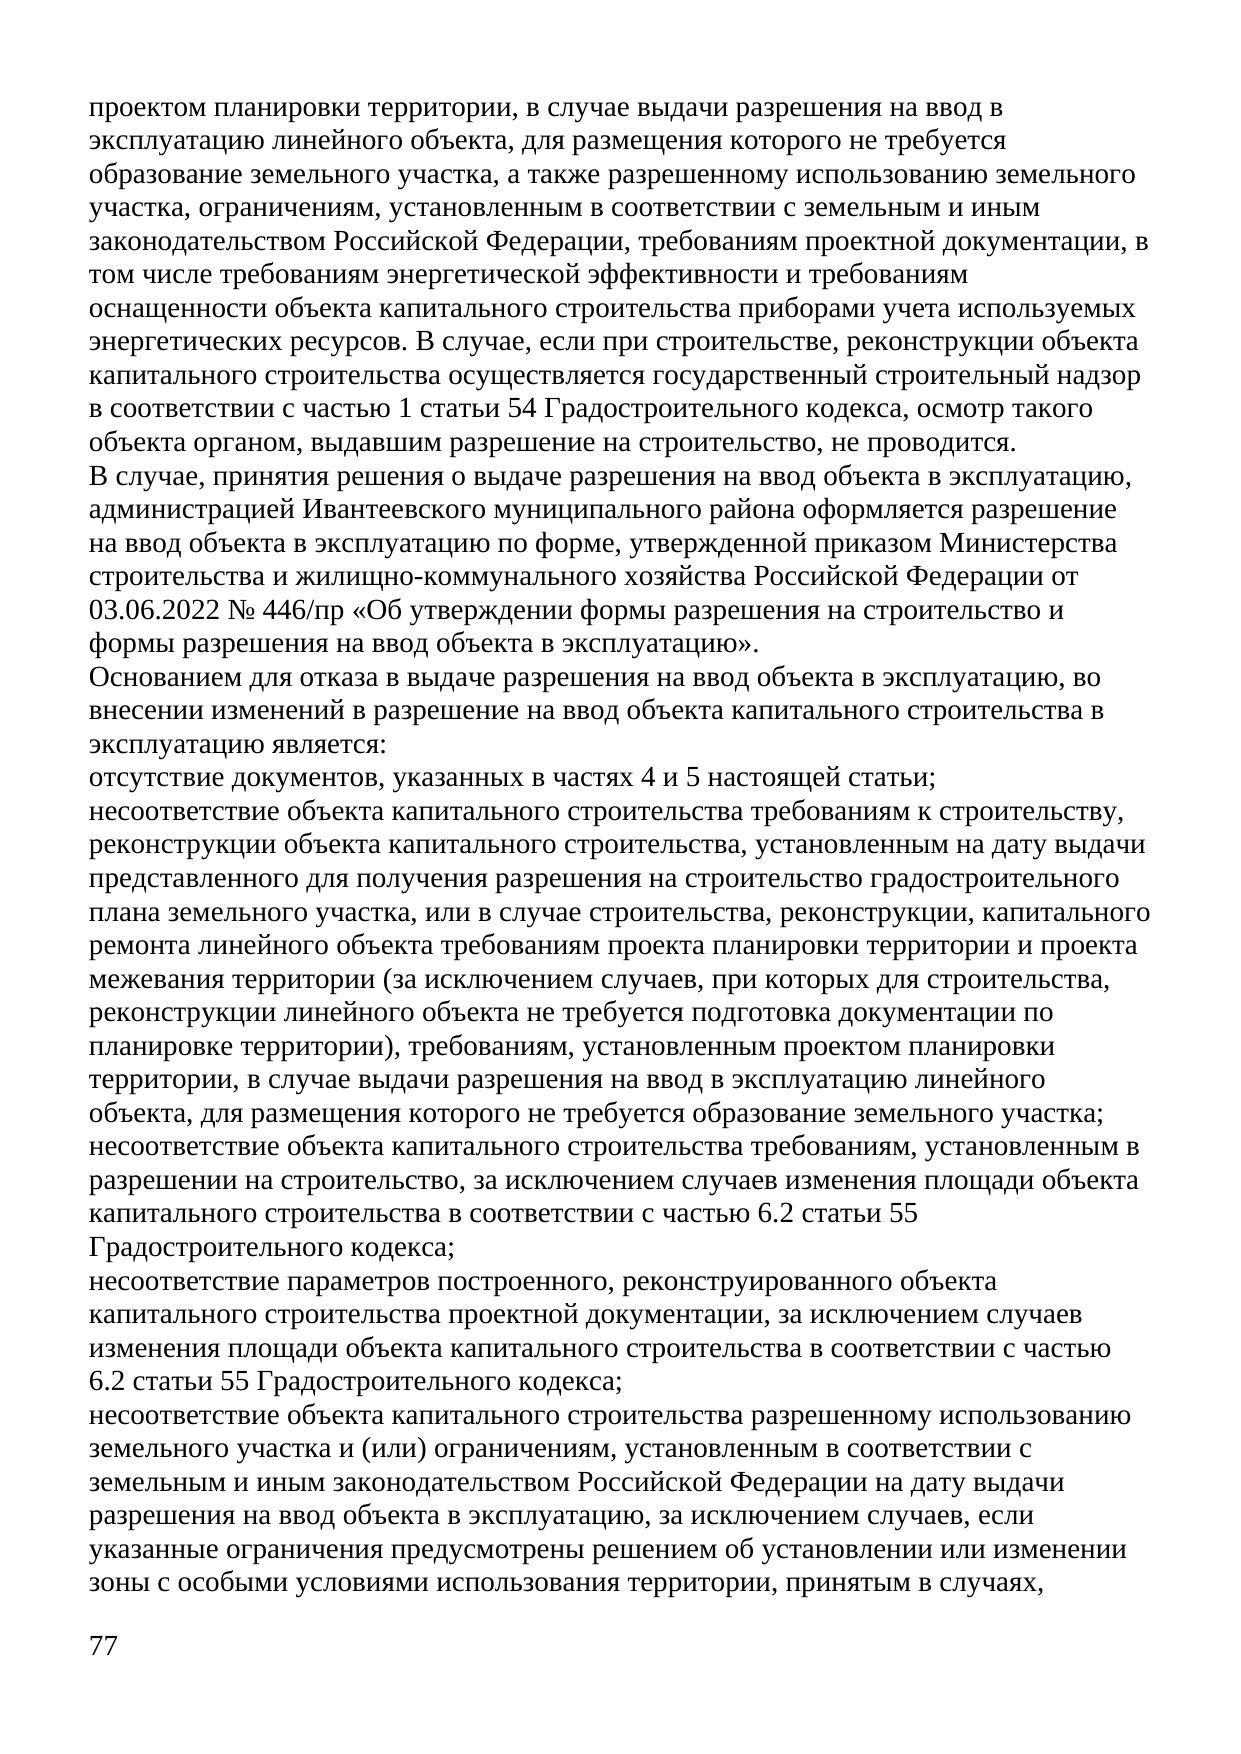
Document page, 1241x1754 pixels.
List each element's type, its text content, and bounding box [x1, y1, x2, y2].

text несоответствие объекта капитального строительства требованиям к строительству, реконструкции объекта капитального строительства, установленным на дату выдачи представленного для получения разрешения на строительство градостроительного плана земельного участка, или в случае строительства, реконструкции, капитального ремонта линейного объекта требованиям проекта планировки территории и проекта межевания территории (за исключением случаев, при которых для строительства, реконструкции линейного объекта не требуется подготовка документации по планировке территории), требованиям, установленным проектом планировки территории, в случае выдачи разрешения на ввод в эксплуатацию линейного объекта, для размещения которого не требуется образование земельного участка; [89, 793, 1152, 1128]
text несоответствие параметров построенного, реконструированного объекта капитального строительства проектной документации, за исключением случаев изменения площади объекта капитального строительства в соответствии с частью 6.2 статьи 55 Градостроительного кодекса; [89, 1263, 1152, 1397]
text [89, 1397, 1152, 1598]
text Основанием для отказа в выдаче разрешения на ввод объекта в эксплуатацию, во внесении изменений в разрешение на ввод объекта капитального строительства в эксплуатацию является: [89, 659, 1152, 759]
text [89, 89, 1152, 458]
text В случае, принятия решения о выдаче разрешения на ввод объекта в эксплуатацию, администрацией Ивантеевского муниципального района оформляется разрешение на ввод объекта в эксплуатацию по форме, утвержденной приказом Министерства строительства и жилищно-коммунального хозяйства Российской Федерации от 03.06.2022 № 446/пр «Об утверждении формы разрешения на строительство и формы разрешения на ввод объекта в эксплуатацию». [89, 458, 1152, 659]
text несоответствие объекта капитального строительства требованиям, установленным в разрешении на строительство, за исключением случаев изменения площади объекта капитального строительства в соответствии с частью 6.2 статьи 55 Градостроительного кодекса; [89, 1128, 1152, 1263]
text отсутствие документов, указанных в частях 4 и 5 настоящей статьи; [89, 759, 1152, 793]
